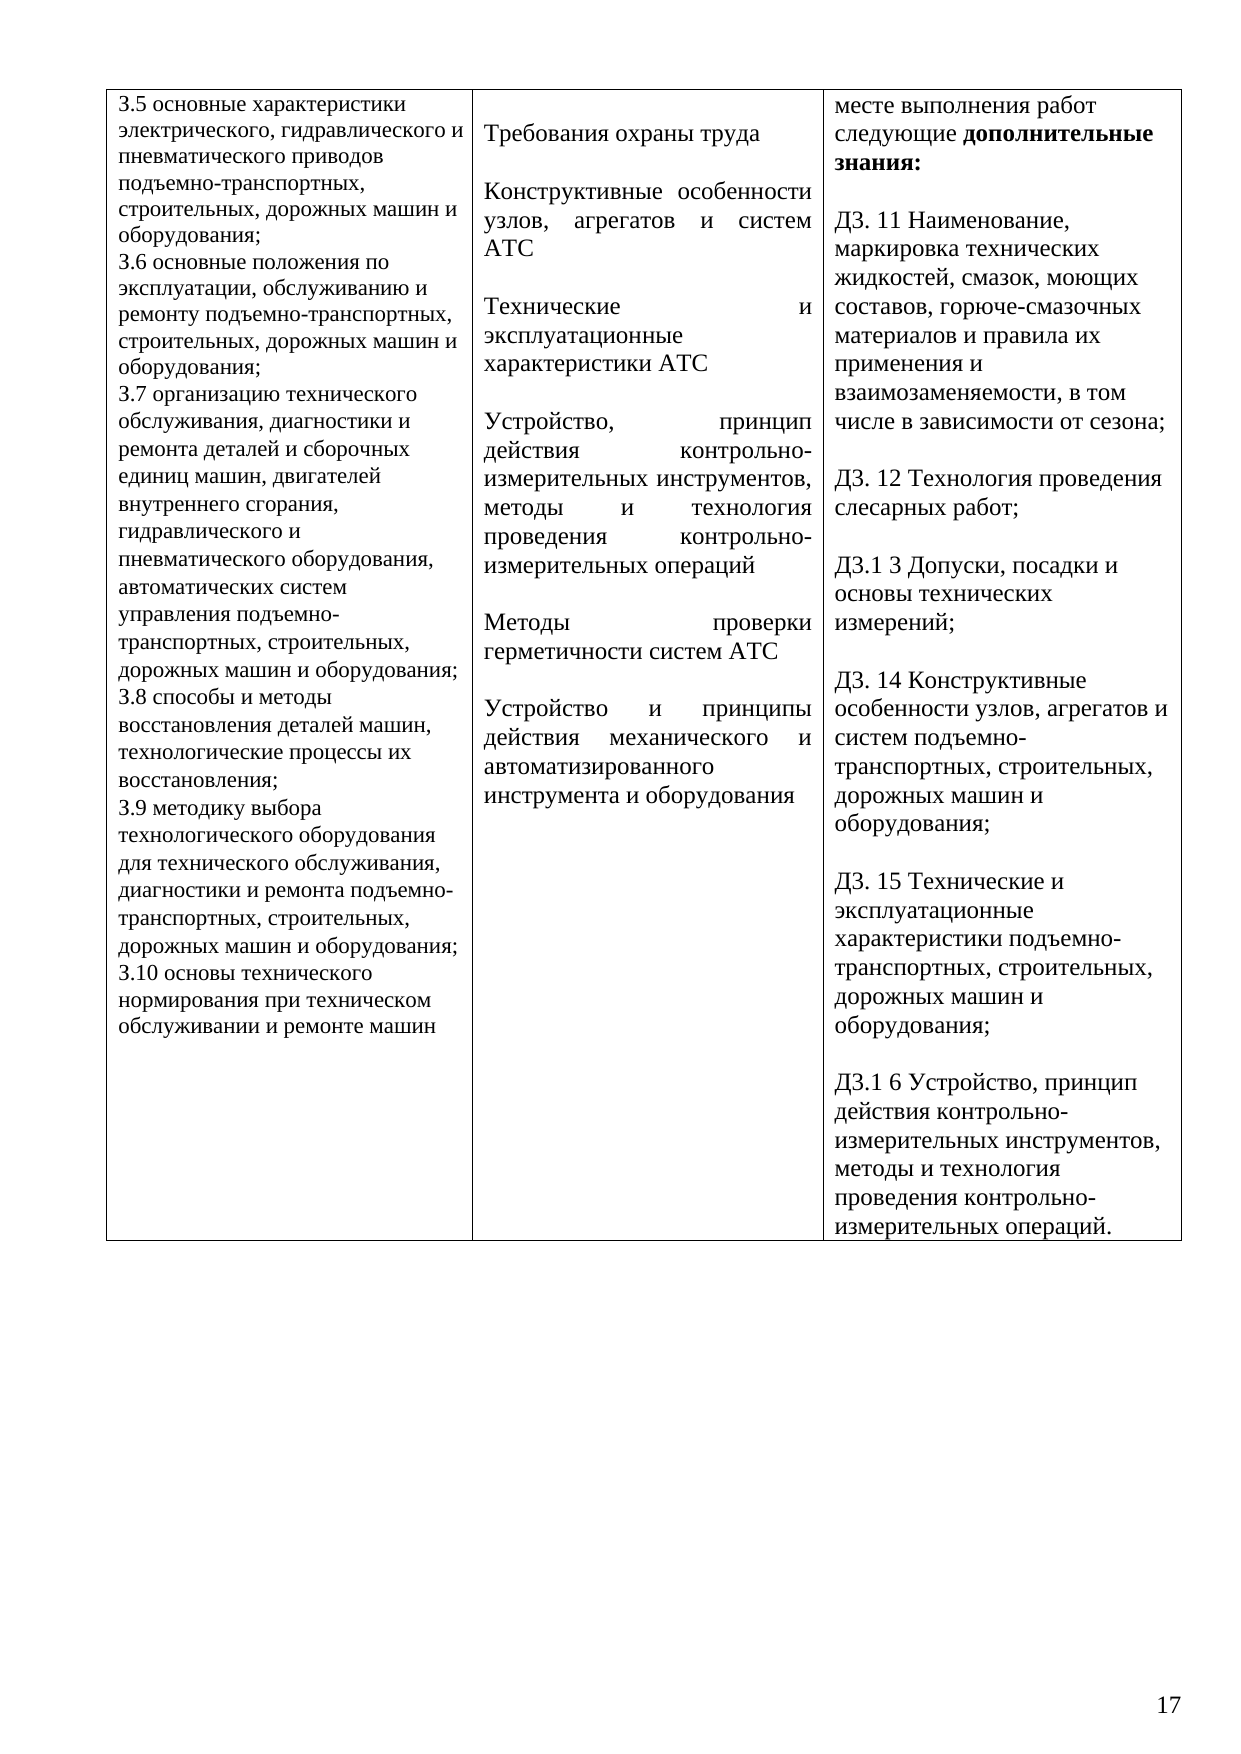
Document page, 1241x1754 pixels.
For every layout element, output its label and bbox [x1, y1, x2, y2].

table_cell [824, 90, 1181, 1240]
table_cell [107, 90, 472, 1240]
table_cell [473, 90, 823, 1240]
